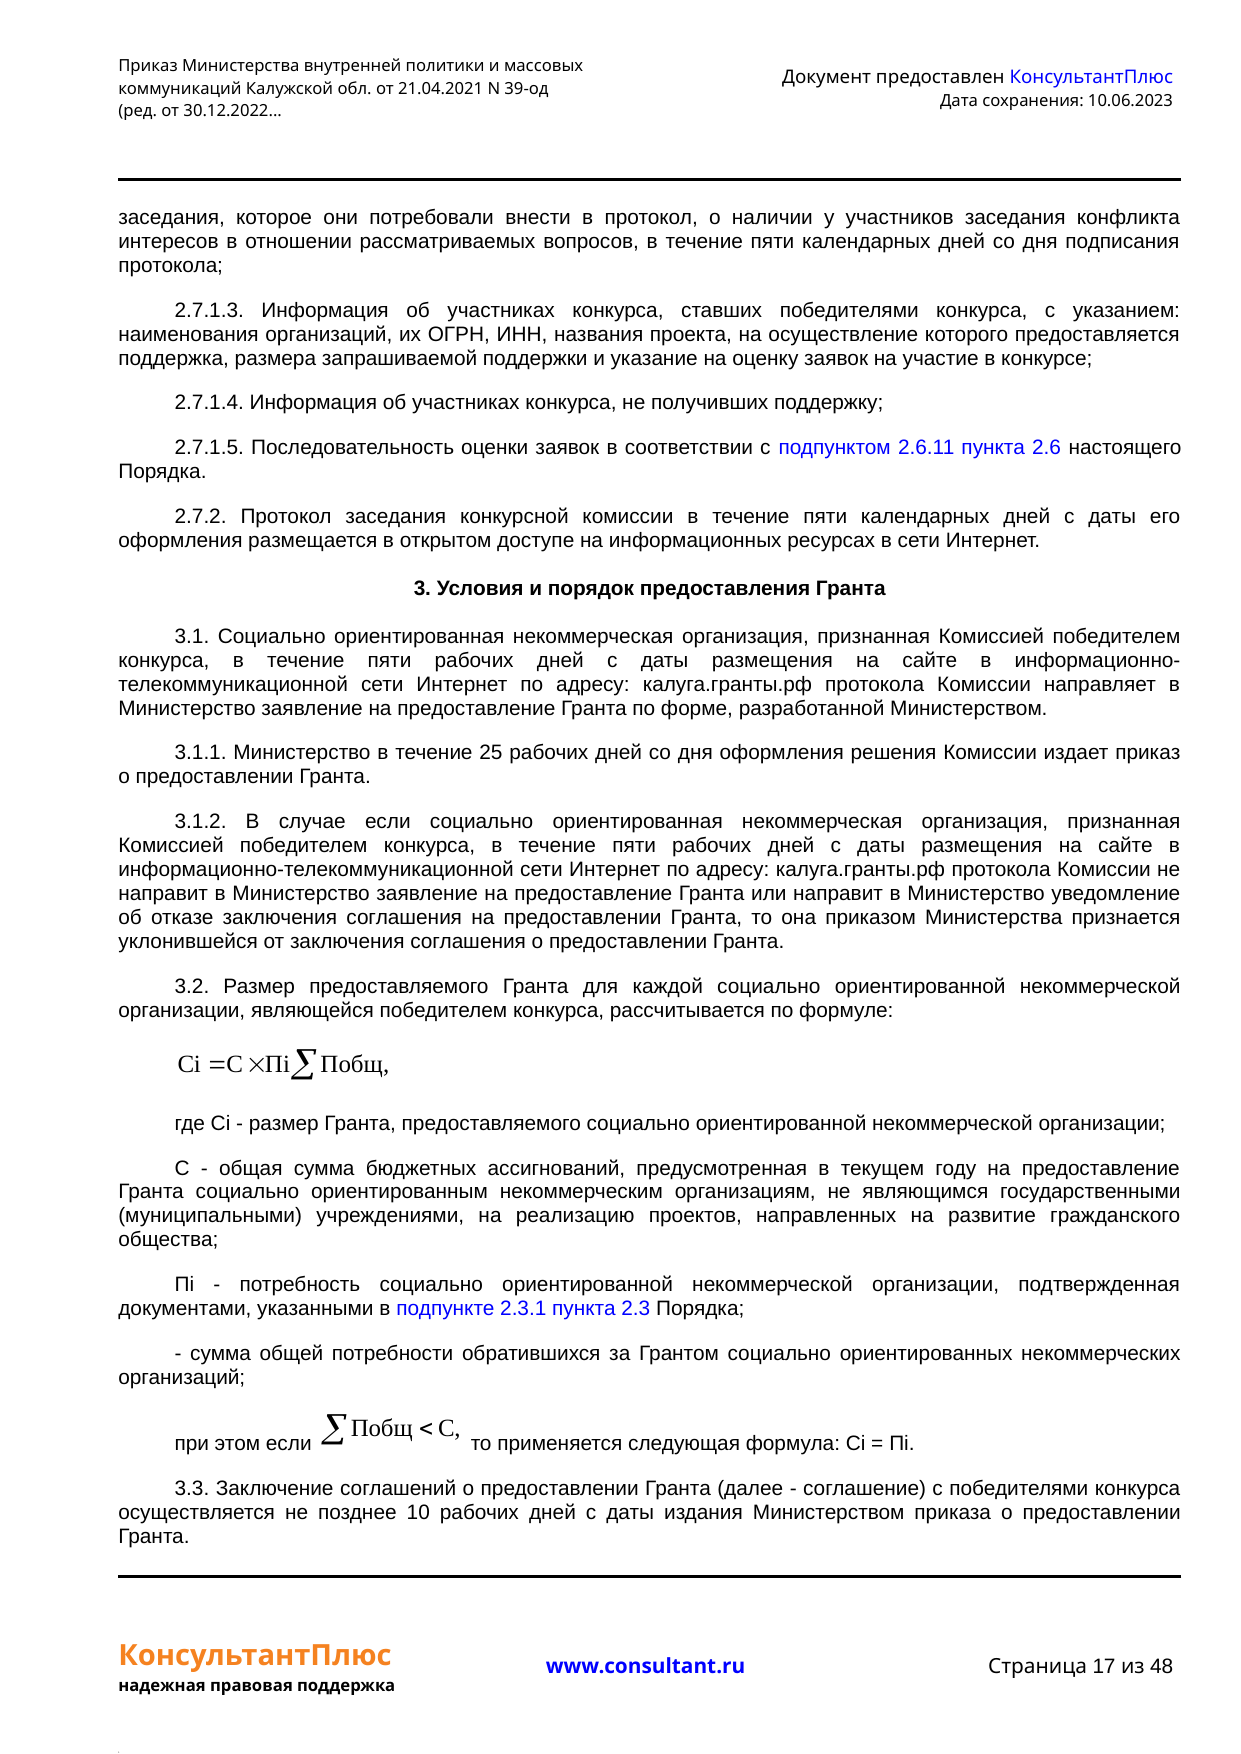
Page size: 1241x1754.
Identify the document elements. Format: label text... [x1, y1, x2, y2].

text при этом если то применяется следующая формула: Сi = Пi. [118, 1409, 1181, 1455]
text 3.3. Заключение соглашений о предоставлении Гранта (далее - соглашение) с победителями конкурса осуществляется не позднее 10 рабочих дней с даты издания Министерством приказа о предоставлении Гранта. [118, 1476, 1181, 1548]
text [118, 205, 1181, 277]
text Пi - потребность социально ориентированной некоммерческой организации, подтвержденная документами, указанными в подпункте 2.3.1 пункта 2.3 Порядка; [118, 1272, 1181, 1320]
text где Сi - размер Гранта, предоставляемого социально ориентированной некоммерческой организации; [118, 1111, 1181, 1134]
text 2.7.1.4. Информация об участниках конкурса, не получивших поддержку; [118, 390, 1181, 414]
title 3. Условия и порядок предоставления Гранта [118, 576, 1181, 599]
text 2.7.2. Протокол заседания конкурсной комиссии в течение пяти календарных дней с даты его оформления размещается в открытом доступе на информационных ресурсах в сети Интернет. [118, 504, 1181, 552]
text - сумма общей потребности обратившихся за Грантом социально ориентированных некоммерческих организаций; [118, 1341, 1181, 1389]
text 3.2. Размер предоставляемого Гранта для каждой социально ориентированной некоммерческой организации, являющейся победителем конкурса, рассчитывается по формуле: [118, 973, 1181, 1021]
text 3.1.2. В случае если социально ориентированная некоммерческая организация, признанная Комиссией победителем конкурса, в течение пяти рабочих дней с даты размещения на сайте в информационно-телекоммуникационной сети Интернет по адресу: калуга.гранты.рф протокола Комиссии не направит в Министерство заявление на предоставление Гранта или направит в Министерство уведомление об отказе заключения соглашения на предоставлении Гранта, то она приказом Министерства признается уклонившейся от заключения соглашения о предоставлении Гранта. [118, 809, 1181, 953]
text 2.7.1.3. Информация об участниках конкурса, ставших победителями конкурса, с указанием: наименования организаций, их ОГРН, ИНН, названия проекта, на осуществление которого предоставляется поддержка, размера запрашиваемой поддержки и указание на оценку заявок на участие в конкурсе; [118, 297, 1181, 369]
text С - общая сумма бюджетных ассигнований, предусмотренная в текущем году на предоставление Гранта социально ориентированным некоммерческим организациям, не являющимся государственными (муниципальными) учреждениями, на реализацию проектов, направленных на развитие гражданского общества; [118, 1155, 1181, 1251]
text 3.1. Социально ориентированная некоммерческая организация, признанная Комиссией победителем конкурса, в течение пяти рабочих дней с даты размещения на сайте в информационно-телекоммуникационной сети Интернет по адресу: калуга.гранты.рф протокола Комиссии направляет в Министерство заявление на предоставление Гранта по форме, разработанной Министерством. [118, 623, 1181, 719]
text 2.7.1.5. Последовательность оценки заявок в соответствии с подпунктом 2.6.11 пункта 2.6 настоящего Порядка. [118, 435, 1181, 483]
text 3.1.1. Министерство в течение 25 рабочих дней со дня оформления решения Комиссии издает приказ о предоставлении Гранта. [118, 740, 1181, 788]
